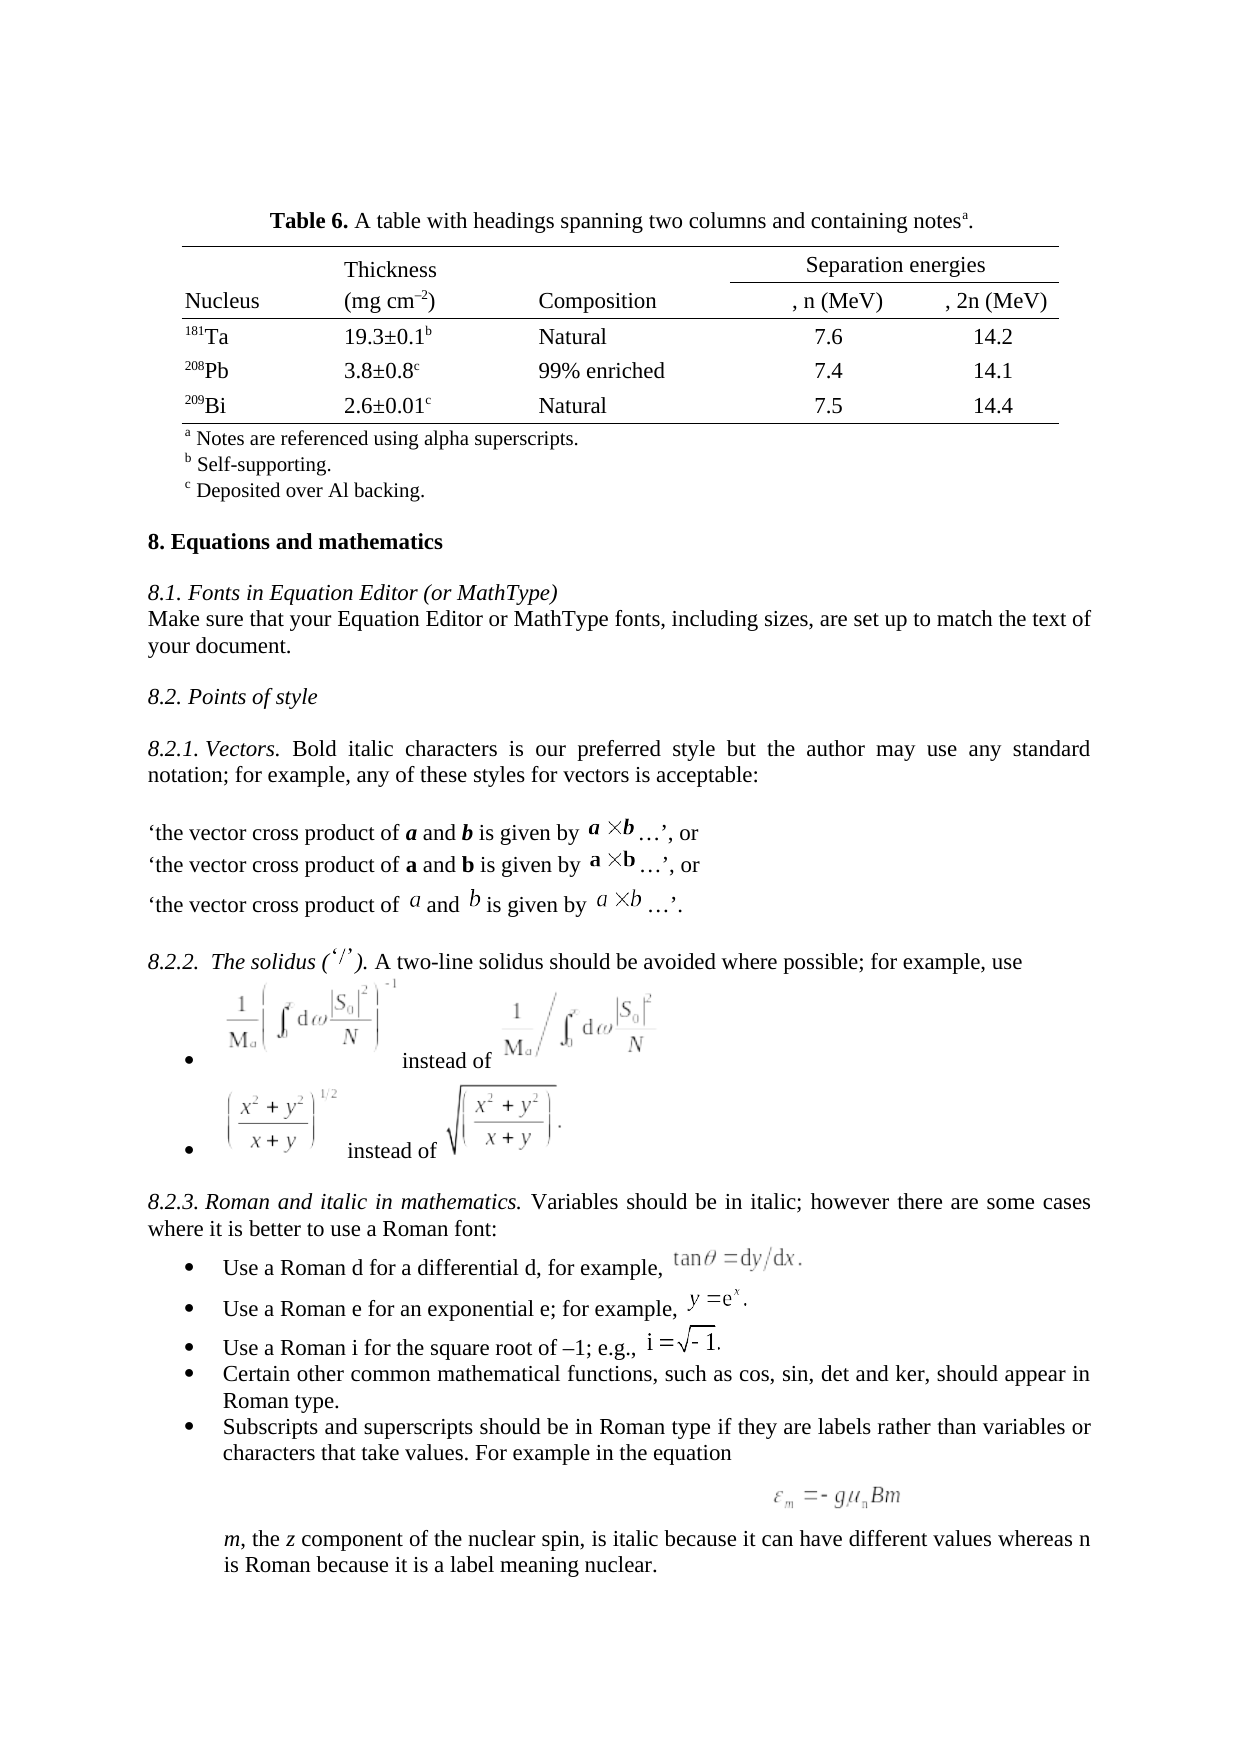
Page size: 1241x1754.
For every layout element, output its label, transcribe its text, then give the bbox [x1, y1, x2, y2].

table_cell 19.3±0.1b [341, 319, 535, 353]
table_cell Natural [535, 319, 730, 353]
table_cell 209Bi [182, 388, 341, 423]
table_cell Composition [535, 247, 730, 318]
text Points of style [148, 683, 1092, 709]
table_cell a Notes are referenced using alpha superscripts. b Self-supporting. c Deposited over Al backing. [182, 424, 1059, 503]
table_cell 99% enriched [535, 353, 730, 388]
text ‘the vector cross product of a and b is given by …’, or [148, 814, 1092, 846]
table_cell 14.2 [924, 319, 1059, 353]
table_cell 181Ta [182, 319, 341, 353]
text Make sure that your Equation Editor or MathType fonts, including sizes, are set up to match the text of your document. [148, 606, 1092, 658]
text Vectors. Bold italic characters is our preferred style but the author may use any standard notation; for example, any of these styles for vectors is acceptable: [148, 734, 1092, 787]
table_cell 7.5 [730, 388, 924, 423]
text Certain other common mathematical functions, such as cos, sin, det and ker, should appear in Roman type. [185, 1360, 1092, 1413]
table_cell , n (MeV) [730, 283, 924, 318]
table_cell Nucleus [182, 247, 341, 318]
text Subscripts and superscripts should be in Roman type if they are labels rather than variables or characters that take values. For example in the equation [185, 1413, 1092, 1466]
text The solidus (). A two-line solidus should be avoided where possible; for example, use [148, 942, 1092, 974]
table_cell 7.4 [730, 353, 924, 388]
table_cell Separation energies [730, 247, 1059, 282]
table_cell 7.6 [730, 319, 924, 353]
text instead of [185, 974, 1092, 1073]
table_cell 208Pb [182, 353, 341, 388]
table_cell Thickness (mg cm–2) [341, 247, 535, 318]
text Roman and italic in mathematics. Variables should be in italic; however there are some cases where it is better to use a Roman font: [148, 1188, 1092, 1241]
table_cell 2.6±0.01c [341, 388, 535, 423]
table_cell , 2n (MeV) [924, 283, 1059, 318]
list m, the z component of the nuclear spin, is italic because it can have different values whereas n is Roman because it is a label meaning nuclear. [223, 1525, 1092, 1578]
table_cell 14.1 [924, 353, 1059, 388]
table_cell 3.8±0.8c [341, 353, 535, 388]
text Use a Roman d for a differential d, for example, [185, 1241, 1092, 1281]
table_header Table 6. A table with headings spanning two columns and containing notesa. [182, 207, 1059, 246]
table_cell 14.4 [924, 388, 1059, 423]
table_cell Natural [535, 388, 730, 423]
text ‘the vector cross product of a and b is given by …’, or [148, 846, 1092, 878]
text instead of [185, 1079, 1092, 1163]
text ‘the vector cross product of and is given by …’. [148, 878, 1092, 917]
text Equations and mathematics [148, 528, 1092, 554]
text Fonts in Equation Editor (or MathType) [148, 579, 1092, 606]
text Use a Roman e for an exponential e; for example, [185, 1281, 1092, 1321]
text Use a Roman i for the square root of –1; e.g., [185, 1321, 1092, 1360]
